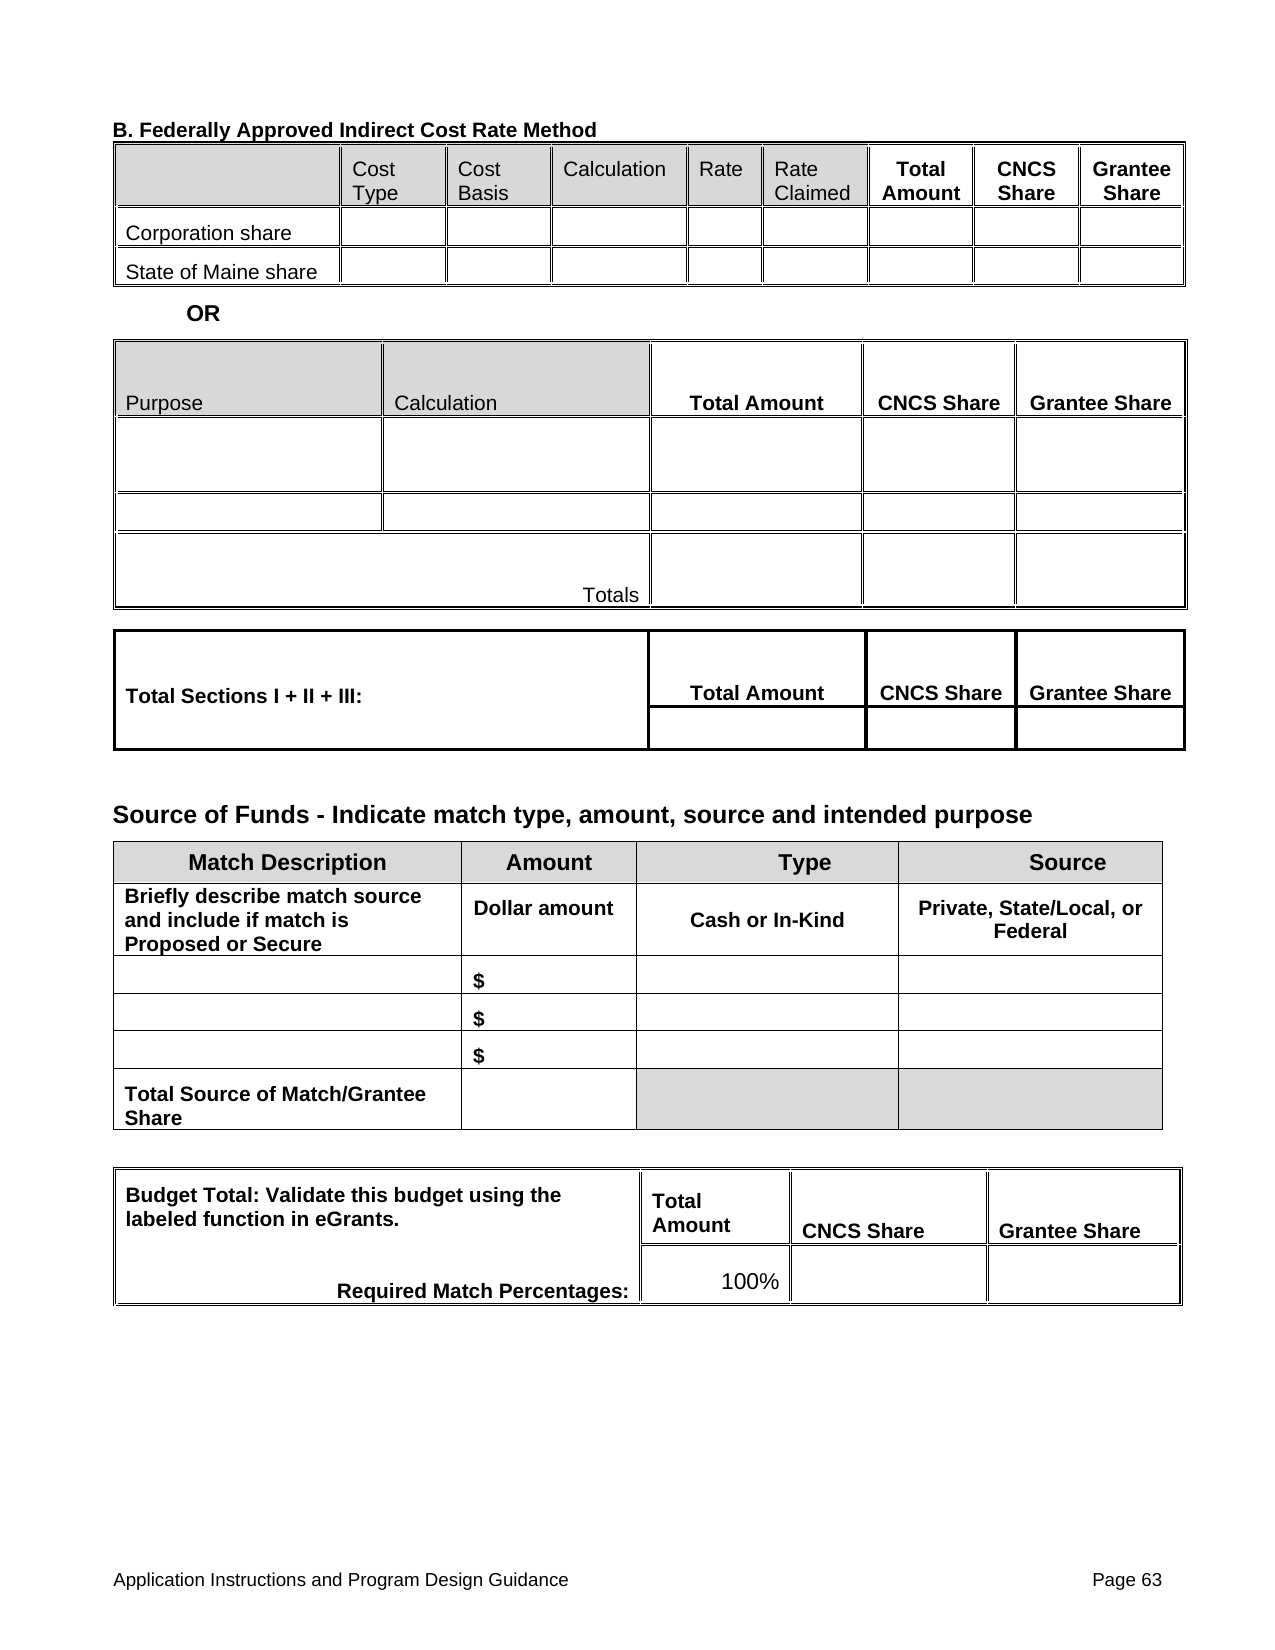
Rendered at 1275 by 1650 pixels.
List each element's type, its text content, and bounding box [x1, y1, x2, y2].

table_cell [116, 415, 381, 491]
table_header Calculation [383, 342, 650, 415]
table_cell Corporation share [114, 205, 341, 244]
table_cell Briefly describe match source and include if match is Proposed or Secure [114, 884, 461, 955]
table_cell 100% [641, 1243, 791, 1303]
table_cell State of Maine share [116, 245, 341, 284]
table_cell [446, 245, 552, 284]
table_header Grantee Share [1079, 145, 1183, 205]
table_cell [1017, 491, 1185, 530]
table_header CNCS Share [868, 632, 1014, 705]
table_cell [552, 245, 688, 284]
table_cell [637, 994, 898, 1030]
table_cell [462, 1069, 636, 1129]
table_cell [1079, 205, 1185, 244]
table_cell [652, 418, 861, 491]
table_cell [114, 956, 461, 993]
table_cell [791, 1246, 987, 1303]
table_cell [899, 1069, 1162, 1129]
table_header Budget Total: Validate this budget using the labeled function in eGrants. Required Match Percentages: [116, 1168, 641, 1303]
table_header Total Sections I + II + III: [116, 632, 647, 748]
table_cell [1016, 530, 1186, 606]
table_cell [553, 208, 686, 244]
table_header Rate [688, 143, 763, 205]
table_header CNCS Share [863, 340, 1016, 415]
table_cell [1018, 708, 1183, 748]
table_cell [899, 956, 1162, 993]
table_header Total Amount [650, 342, 862, 415]
table_header Total Amount [650, 632, 864, 705]
table_header Source [899, 842, 1162, 882]
table_cell [114, 994, 461, 1030]
table_cell [342, 208, 445, 244]
table_cell [1079, 245, 1183, 284]
table_cell [1017, 415, 1185, 491]
table_cell [637, 1069, 898, 1129]
table_cell [764, 208, 867, 244]
table_header Match Description [114, 842, 461, 882]
table_cell [899, 994, 1162, 1030]
table_cell Dollar amount [462, 884, 636, 955]
text OR [186, 300, 1162, 326]
table_header Purpose [116, 340, 383, 415]
table_cell [341, 248, 446, 284]
table_header [116, 143, 341, 205]
table_cell [864, 494, 1014, 530]
table_cell [688, 245, 763, 284]
table_cell [864, 418, 1014, 491]
table_cell [384, 494, 649, 530]
table_cell [868, 708, 1014, 748]
table_header Grantee Share [1018, 632, 1183, 705]
table_header Rate Claimed [763, 145, 868, 205]
table_header CNCS Share [791, 1170, 987, 1243]
table_cell [899, 1031, 1162, 1068]
table_cell Private, State/Local, or Federal [899, 884, 1162, 955]
table_header Cost Basis [446, 143, 552, 205]
table_cell $ [462, 1031, 636, 1068]
table_cell [637, 956, 898, 993]
table_cell [763, 248, 868, 284]
table_header Grantee Share [987, 1170, 1179, 1243]
table_cell Totals [114, 530, 650, 606]
table_header Total Amount [868, 143, 974, 205]
table_header Amount [462, 842, 636, 882]
table_cell [637, 1031, 898, 1068]
table_cell [868, 245, 974, 284]
table_cell [863, 530, 1016, 606]
table_cell [650, 708, 864, 748]
table_cell [114, 1031, 461, 1068]
table_cell $ [462, 994, 636, 1030]
table_cell [975, 208, 1078, 244]
text Source of Funds - Indicate match type, amount, source and intended purpose [112, 800, 1162, 829]
table_cell [689, 208, 761, 244]
table_cell [652, 494, 861, 530]
table_cell [974, 248, 1079, 284]
table_header Grantee Share [1016, 342, 1184, 415]
table_header Cost Type [341, 145, 446, 205]
table_cell Cash or In-Kind [637, 884, 898, 955]
table_cell [987, 1243, 1181, 1303]
text B. Federally Approved Indirect Cost Rate Method [112, 117, 1162, 141]
table_cell $ [462, 956, 636, 993]
table_cell Total Source of Match/Grantee Share [114, 1069, 461, 1129]
table_cell [870, 208, 972, 244]
table_header Calculation [552, 143, 688, 205]
table_header Total Amount [641, 1168, 791, 1243]
table_header CNCS Share [974, 145, 1079, 205]
table_header Type [637, 842, 898, 882]
table_cell [116, 491, 381, 530]
table_cell [448, 208, 550, 244]
table_cell [650, 534, 862, 606]
table_cell [384, 418, 649, 491]
